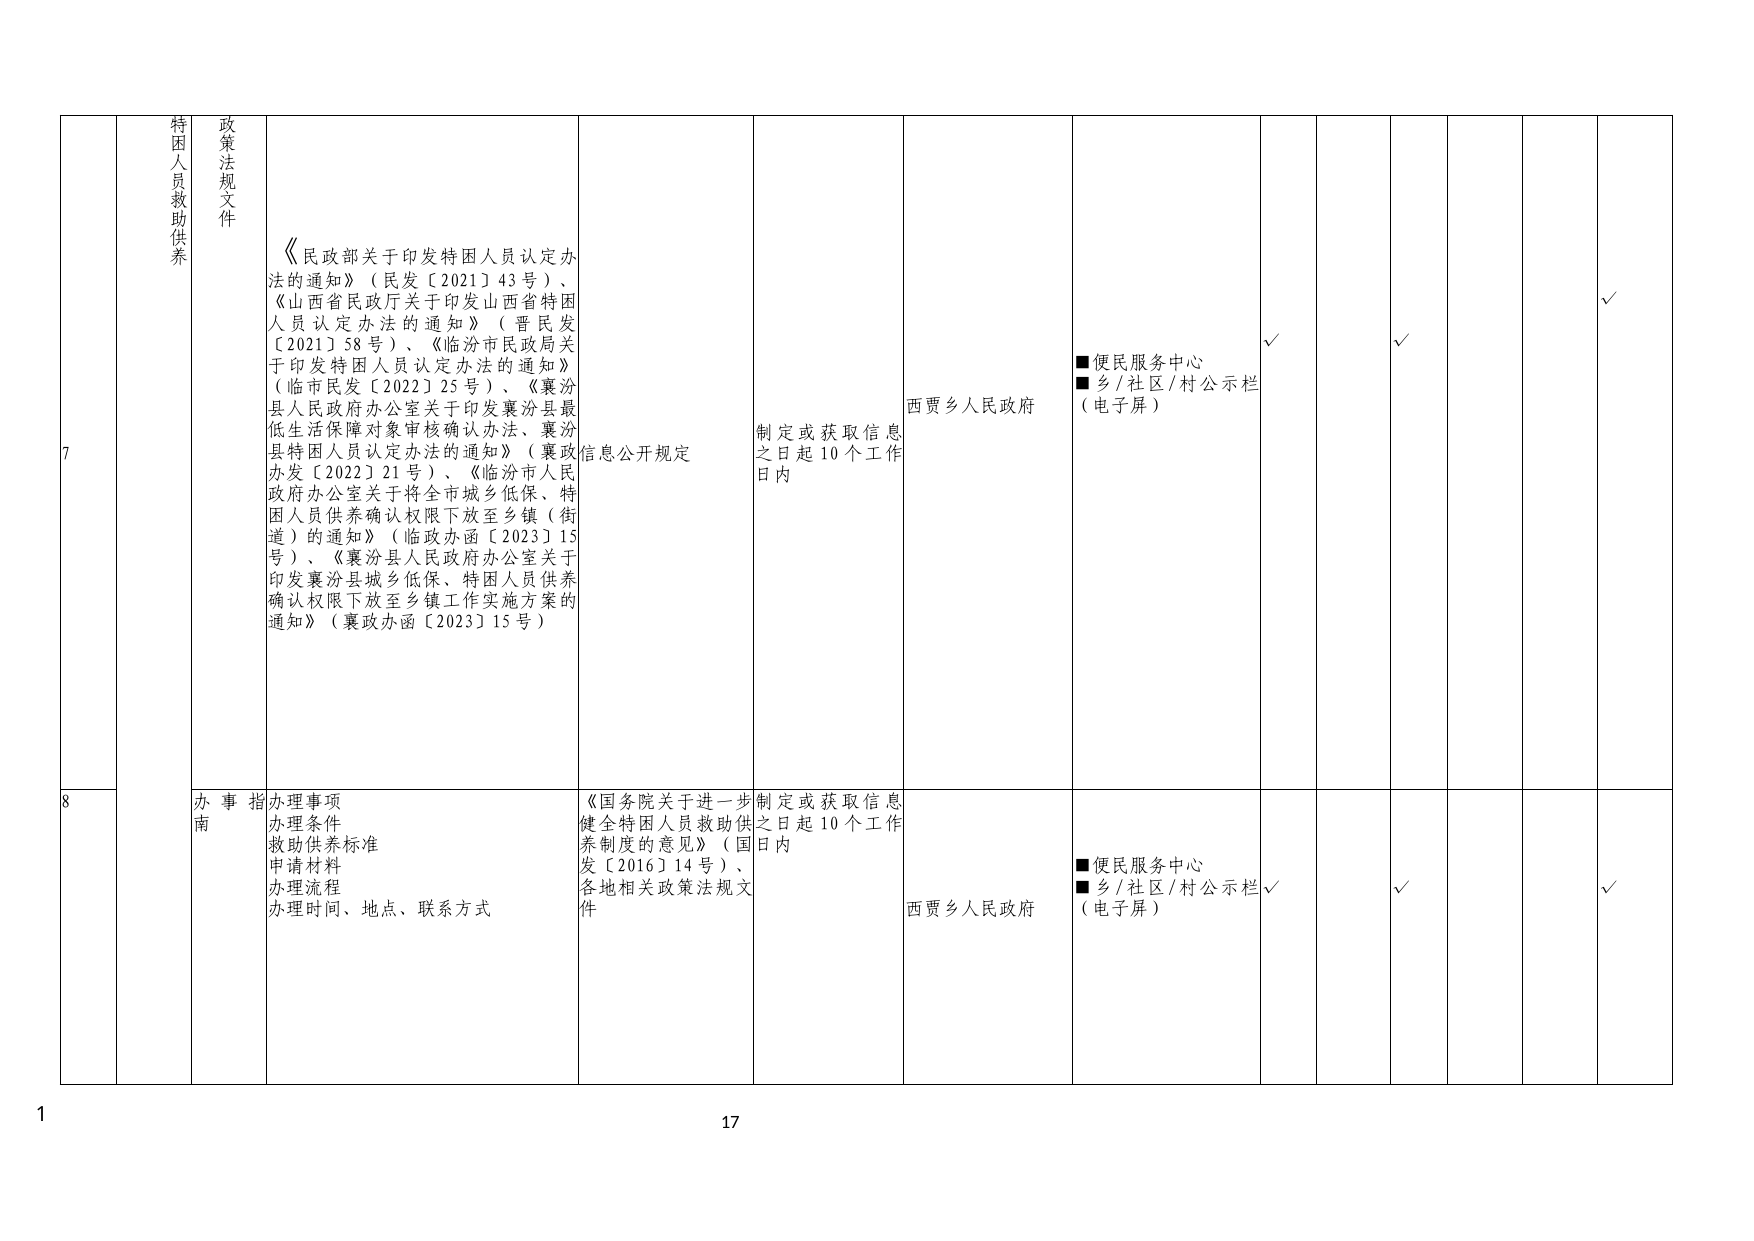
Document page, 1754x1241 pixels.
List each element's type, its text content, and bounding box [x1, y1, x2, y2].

table_cell 特困人员救助供养 [117, 116, 191, 1084]
table_cell 制定或获取信息之日起10个工作日内 [754, 790, 903, 1084]
table_cell [1448, 790, 1522, 1084]
table_cell √ [1391, 790, 1447, 1084]
table_cell 信息公开规定 [579, 116, 753, 789]
table_cell 7 [61, 116, 116, 789]
table_cell 西贾乡人民政府 [904, 790, 1072, 1084]
table_cell √ [1598, 790, 1672, 1084]
table_cell 8 [61, 790, 116, 1084]
table_cell 办理事项 办理条件 救助供养标准 申请材料 办理流程 办理时间、地点、联系方式 [267, 790, 578, 1084]
table_cell [1317, 790, 1390, 1084]
table_cell [1523, 790, 1597, 1084]
table_cell √ [1598, 116, 1672, 789]
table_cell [1073, 116, 1260, 789]
table_cell 政策法规文件 [192, 116, 266, 789]
table_cell √ [1391, 116, 1447, 789]
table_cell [1073, 790, 1260, 1084]
table_cell 制定或获取信息之日起10个工作日内 [754, 116, 903, 789]
table_cell √ [1261, 790, 1316, 1084]
table_cell √ [1261, 116, 1316, 789]
table_cell 《民政部关于印发特困人员认定办法的通知》（民发〔2021〕43号）、《山西省民政厅关于印发山西省特困人员认定办法的通知》（晋民发〔2021〕58号）、《临汾市民政局关于印发特困人员认定办法的通知》（临市民发〔2022〕25号）、《襄汾县人民政府办公室关于印发襄汾县最低生活保障对象审核确认办法、襄汾县特困人员认定办法的通知》（襄政办发〔2022〕21号）、《临汾市人民政府办公室关于将全市城乡低保、特困人员供养确认权限下放至乡镇（街道）的通知》（临政办函〔2023〕15号）、《襄汾县人民政府办公室关于印发襄汾县城乡低保、特困人员供养确认权限下放至乡镇工作实施方案的通知》（襄政办函〔2023〕15号） [267, 116, 578, 789]
table_cell 办事指南 [192, 790, 266, 1084]
table_cell [1523, 116, 1597, 789]
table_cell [579, 790, 753, 1084]
table_cell [1448, 116, 1522, 789]
table_cell 西贾乡人民政府 [904, 116, 1072, 789]
table_cell [1317, 116, 1390, 789]
